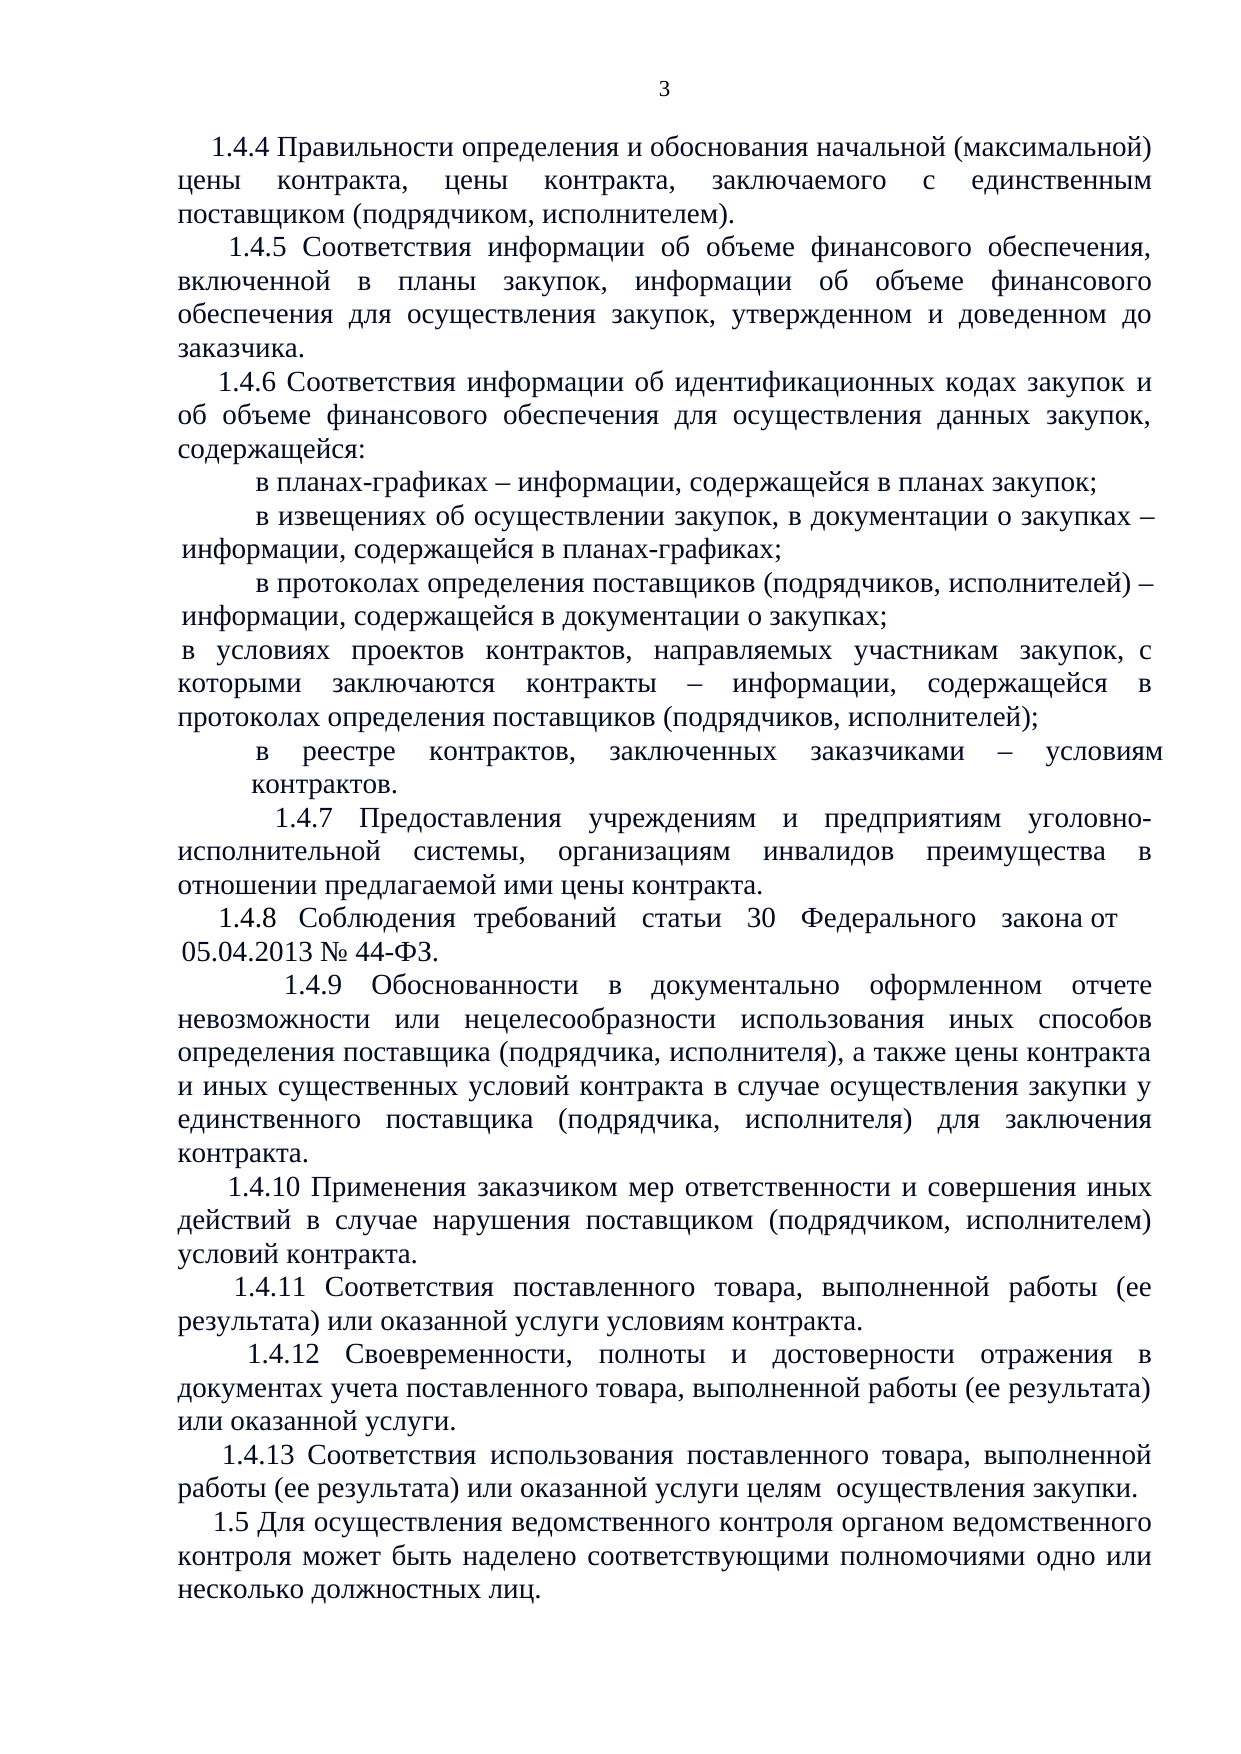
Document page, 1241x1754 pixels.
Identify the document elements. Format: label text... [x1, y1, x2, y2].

list 1.4.9 Обоснованности в документально оформленном отчете невозможности или нецелесообразности использования иных способов определения поставщика (подрядчика, исполнителя), а также цены контракта и иных существенных условий контракта в случае осуществления закупки у единственного поставщика (подрядчика, исполнителя) для заключения контракта. [177, 967, 1152, 1169]
text в протоколах определения поставщиков (подрядчиков, исполнителей) – [251, 565, 1163, 598]
text информации, содержащейся в планах-графиках; [177, 531, 1163, 565]
list 1.4.11 Соответствия поставленного товара, выполненной работы (ее результата) или оказанной услуги условиям контракта. [177, 1269, 1152, 1336]
list 1.4.6 Соответствия информации об идентификационных кодах закупок и об объеме финансового обеспечения для осуществления данных закупок, содержащейся: [177, 364, 1152, 464]
list 1.4.4 Правильности определения и обоснования начальной (максимальной) цены контракта, цены контракта, заключаемого с единственным поставщиком (подрядчиком, исполнителем). [177, 129, 1152, 229]
text информации, содержащейся в документации о закупках; [177, 598, 1163, 632]
text в планах-графиках – информации, содержащейся в планах закупок; [251, 464, 1163, 498]
list 1.4.13 Соответствия использования поставленного товара, выполненной работы (ее результата) или оказанной услуги целям осуществления закупки. [177, 1437, 1152, 1504]
list 1.5 Для осуществления ведомственного контроля органом ведомственного контроля может быть наделено соответствующими полномочиями одно или несколько должностных лиц. [177, 1504, 1152, 1605]
list 1.4.10 Применения заказчиком мер ответственности и совершения иных действий в случае нарушения поставщиком (подрядчиком, исполнителем) условий контракта. [177, 1169, 1152, 1269]
list 1.4.5 Соответствия информации об объеме финансового обеспечения, включенной в планы закупок, информации об объеме финансового обеспечения для осуществления закупок, утвержденном и доведенном до заказчика. [177, 229, 1152, 364]
list 1.4.7 Предоставления учреждениям и предприятиям уголовно- исполнительной системы, организациям инвалидов преимущества в отношении предлагаемой ими цены контракта. [177, 800, 1152, 900]
list 1.4.12 Своевременности, полноты и достоверности отражения в документах учета поставленного товара, выполненной работы (ее результата) или оказанной услуги. [177, 1336, 1152, 1437]
text в извещениях об осуществлении закупок, в документации о закупках – [251, 498, 1163, 531]
text в условиях проектов контрактов, направляемых участникам закупок, с которыми заключаются контракты – информации, содержащейся в протоколах определения поставщиков (подрядчиков, исполнителей); [177, 632, 1152, 733]
list 1.4.8 Соблюдения требований статьи 30 Федерального закона от [177, 900, 1152, 934]
text в реестре контрактов, заключенных заказчиками – условиям контрактов. [251, 733, 1163, 800]
text 05.04.2013 № 44-ФЗ. [177, 934, 1163, 967]
